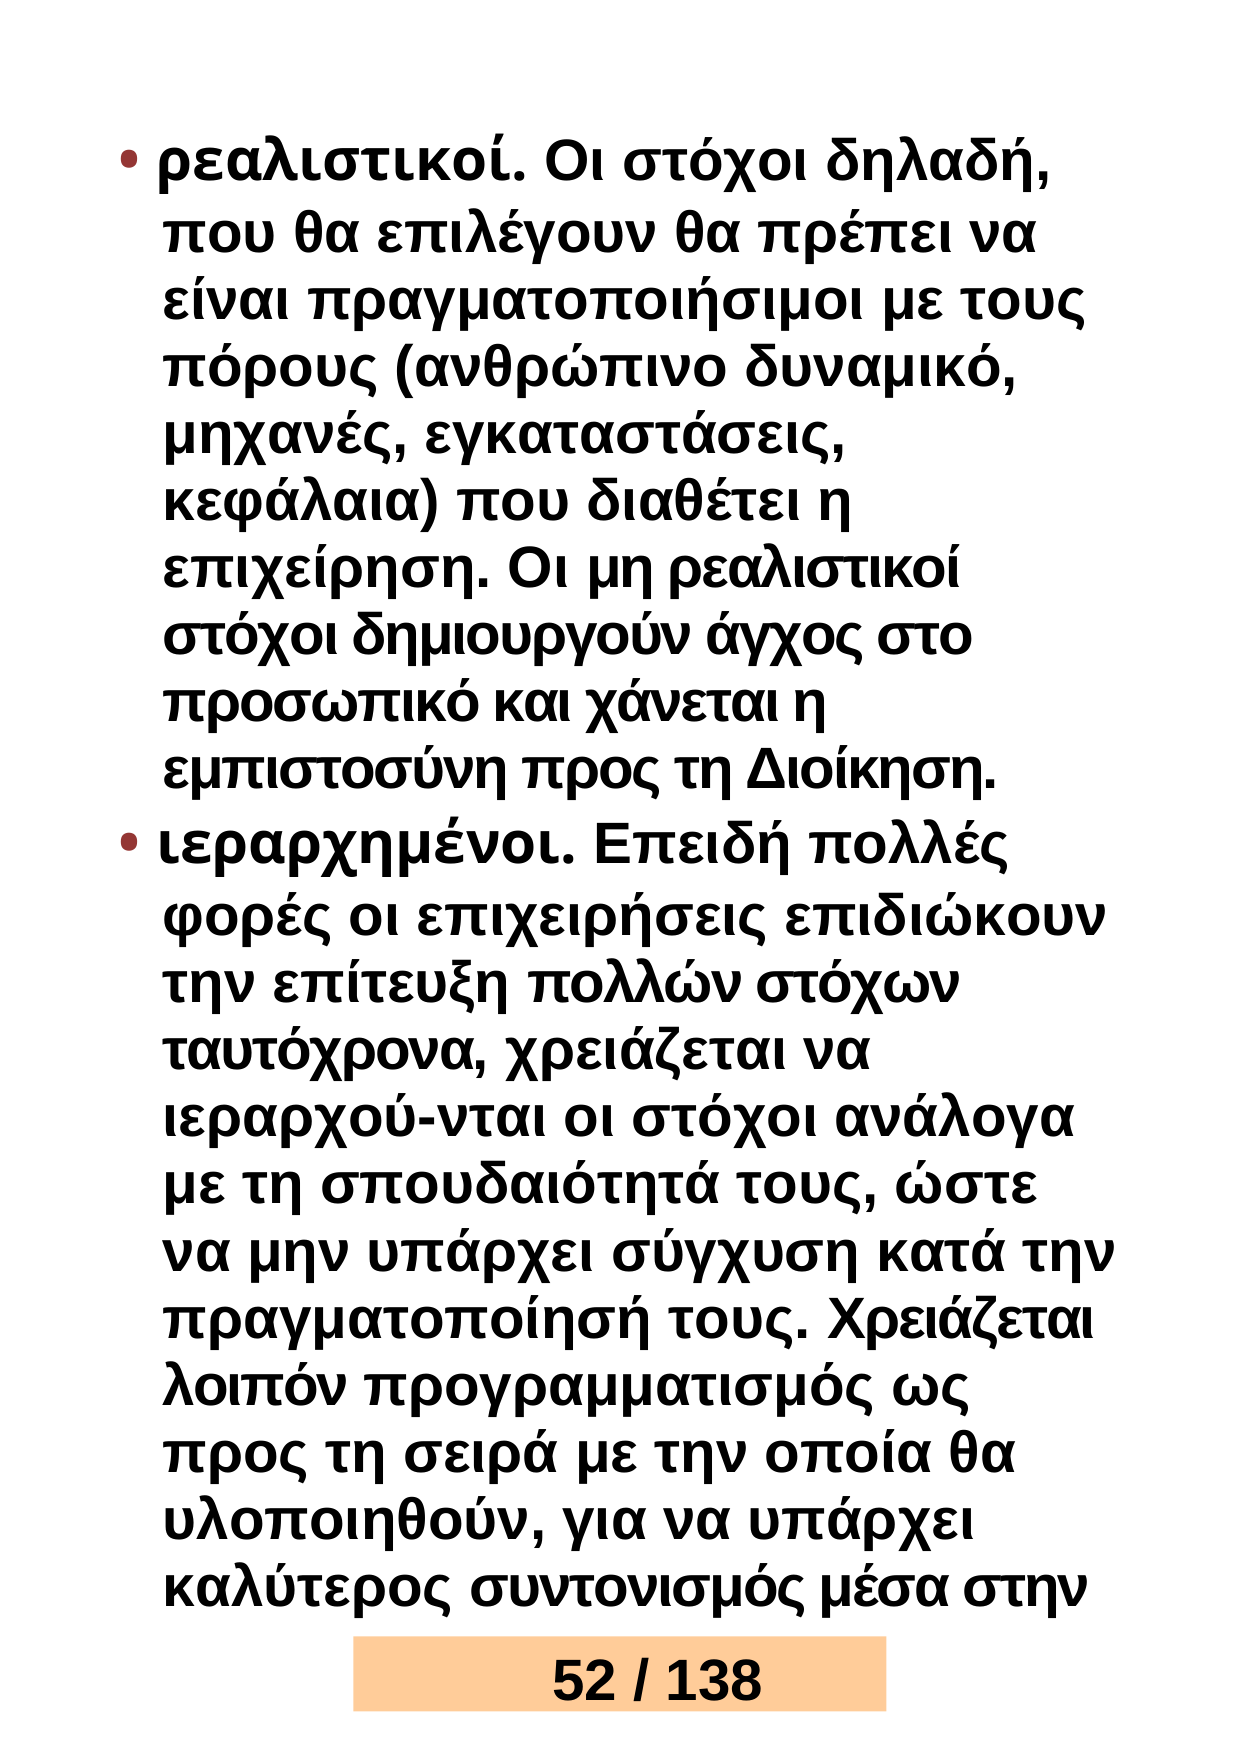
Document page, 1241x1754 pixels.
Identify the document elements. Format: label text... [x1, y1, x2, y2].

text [118, 801, 1122, 1619]
text • ρεαλιστικοί. Οι στόχοι δηλαδή, που θα επιλέγουν θα πρέπει να είναι πραγματοποιήσιμοι με τους πόρους (ανθρώπινο δυναμικό, μηχανές, εγκαταστάσεις, κεφάλαια) που διαθέτει η επιχείρηση. Οι μη ρεαλιστικοί στόχοι δημιουργούν άγχος στο προσωπικό και χάνεται η εμπιστοσύνη προς τη Διοίκηση. [118, 118, 1122, 801]
